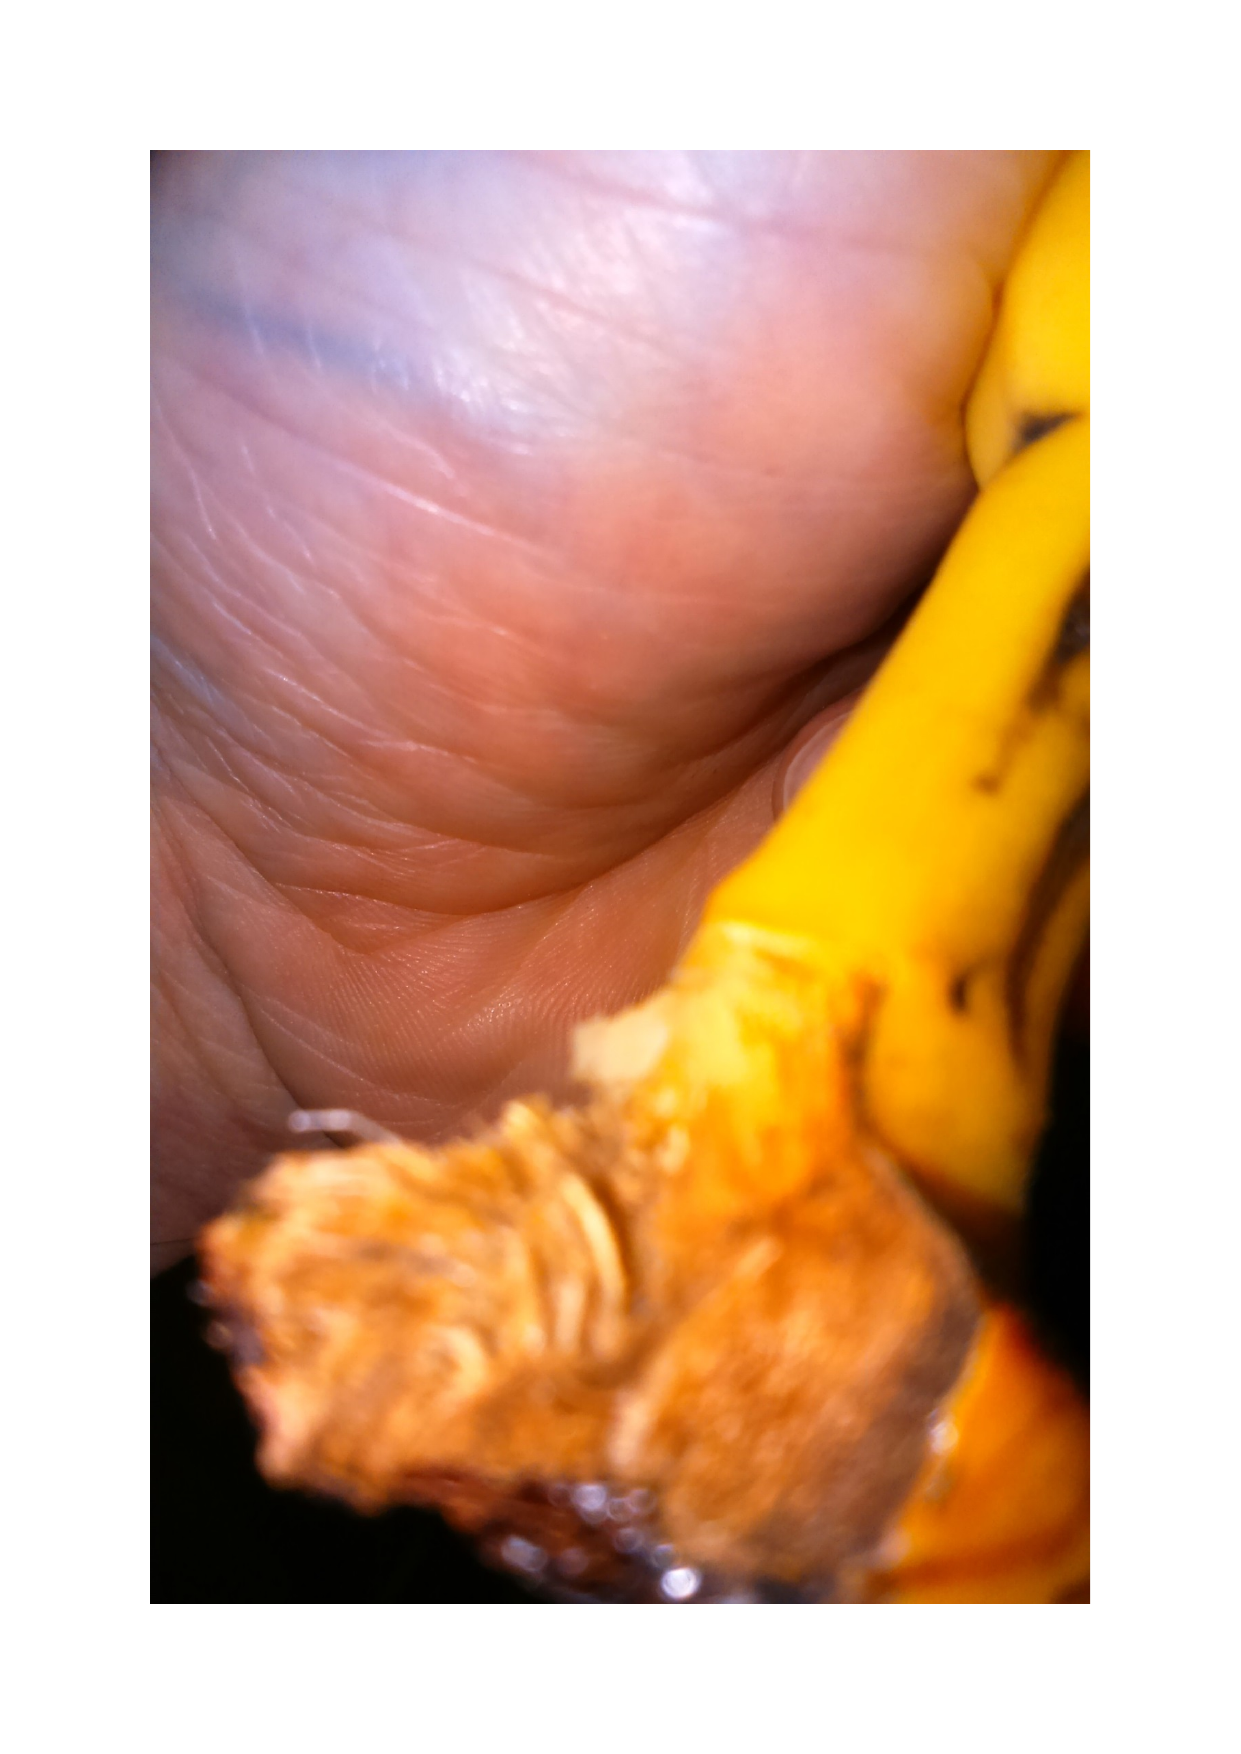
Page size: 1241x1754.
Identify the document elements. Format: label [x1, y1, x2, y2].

picture [150, 150, 1091, 1604]
